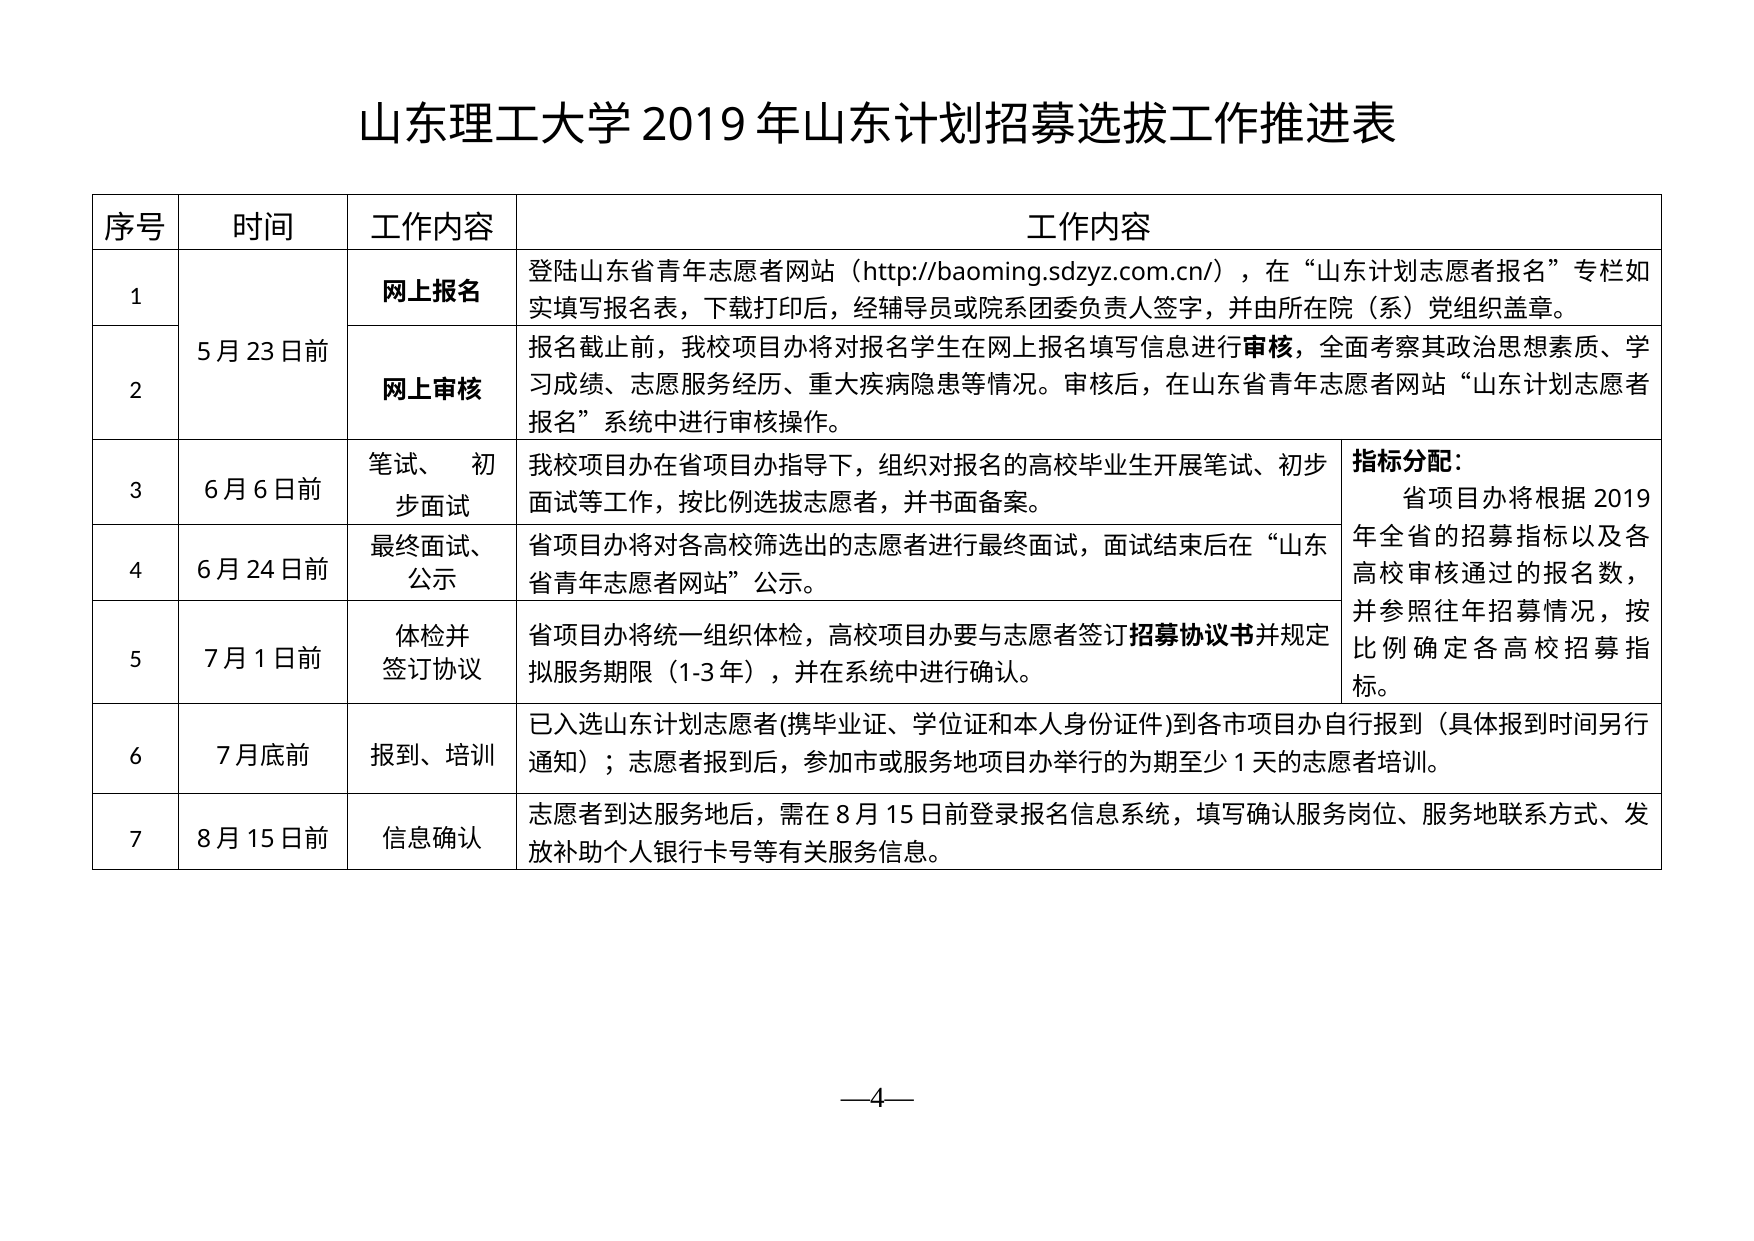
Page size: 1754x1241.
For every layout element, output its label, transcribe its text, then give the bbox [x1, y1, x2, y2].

table_cell 6月6日前 [179, 440, 347, 524]
table_cell 体检并 签订协议 [348, 601, 516, 702]
table_cell 2 [93, 326, 178, 439]
table_cell 工作内容 [348, 195, 516, 249]
table_cell 网上报名 [348, 250, 516, 325]
table_cell 6月24日前 [179, 525, 347, 600]
table_cell 信息确认 [348, 794, 516, 868]
table_cell 工作内容 [517, 195, 1661, 249]
table_cell 志愿者到达服务地后，需在8月15日前登录报名信息系统，填写确认服务岗位、服务地联系方式、发放补助个人银行卡号等有关服务信息。 [517, 794, 1661, 868]
table_cell 时间 [179, 195, 347, 249]
table_cell 4 [93, 525, 178, 600]
table_cell 最终面试、 公示 [348, 525, 516, 600]
table_cell 1 [93, 250, 178, 325]
table_cell 我校项目办在省项目办指导下，组织对报名的高校毕业生开展笔试、初步面试等工作，按比例选拔志愿者，并书面备案。 [517, 440, 1341, 524]
table_cell 指标分配： 省项目办将根据2019年全省的招募指标以及各高校审核通过的报名数，并参照往年招募情况，按比例确定各高校招募指标。 [1342, 440, 1661, 702]
table_cell 报到、培训 [348, 704, 516, 792]
table_cell 序号 [93, 195, 178, 249]
table_cell 7月底前 [179, 704, 347, 792]
table_cell 登陆山东省青年志愿者网站（http://baoming.sdzyz.com.cn/），在“山东计划志愿者报名”专栏如实填写报名表，下载打印后，经辅导员或院系团委负责人签字，并由所在院（系）党组织盖章。 [517, 250, 1661, 325]
table_cell 笔试、 初步面试 [348, 440, 516, 524]
table_cell 5 [93, 601, 178, 702]
table_cell 已入选山东计划志愿者(携毕业证、学位证和本人身份证件)到各市项目办自行报到（具体报到时间另行通知）；志愿者报到后，参加市或服务地项目办举行的为期至少1天的志愿者培训。 [517, 704, 1661, 792]
table_cell 报名截止前，我校项目办将对报名学生在网上报名填写信息进行审核，全面考察其政治思想素质、学习成绩、志愿服务经历、重大疾病隐患等情况。审核后，在山东省青年志愿者网站“山东计划志愿者报名”系统中进行审核操作。 [517, 326, 1661, 439]
table_cell 省项目办将对各高校筛选出的志愿者进行最终面试，面试结束后在“山东省青年志愿者网站”公示。 [517, 525, 1341, 600]
table_cell 8月15日前 [179, 794, 347, 868]
table_cell 3 [93, 440, 178, 524]
table_header 山东理工大学2019年山东计划招募选拔工作推进表 [93, 98, 1662, 194]
table_cell 5月23日前 [179, 250, 347, 439]
table_cell 网上审核 [348, 326, 516, 439]
table_cell 省项目办将统一组织体检，高校项目办要与志愿者签订招募协议书并规定拟服务期限（1-3年），并在系统中进行确认。 [517, 601, 1341, 702]
table_cell 7月1日前 [179, 601, 347, 702]
table_cell 7 [93, 794, 178, 868]
table_cell 6 [93, 704, 178, 792]
